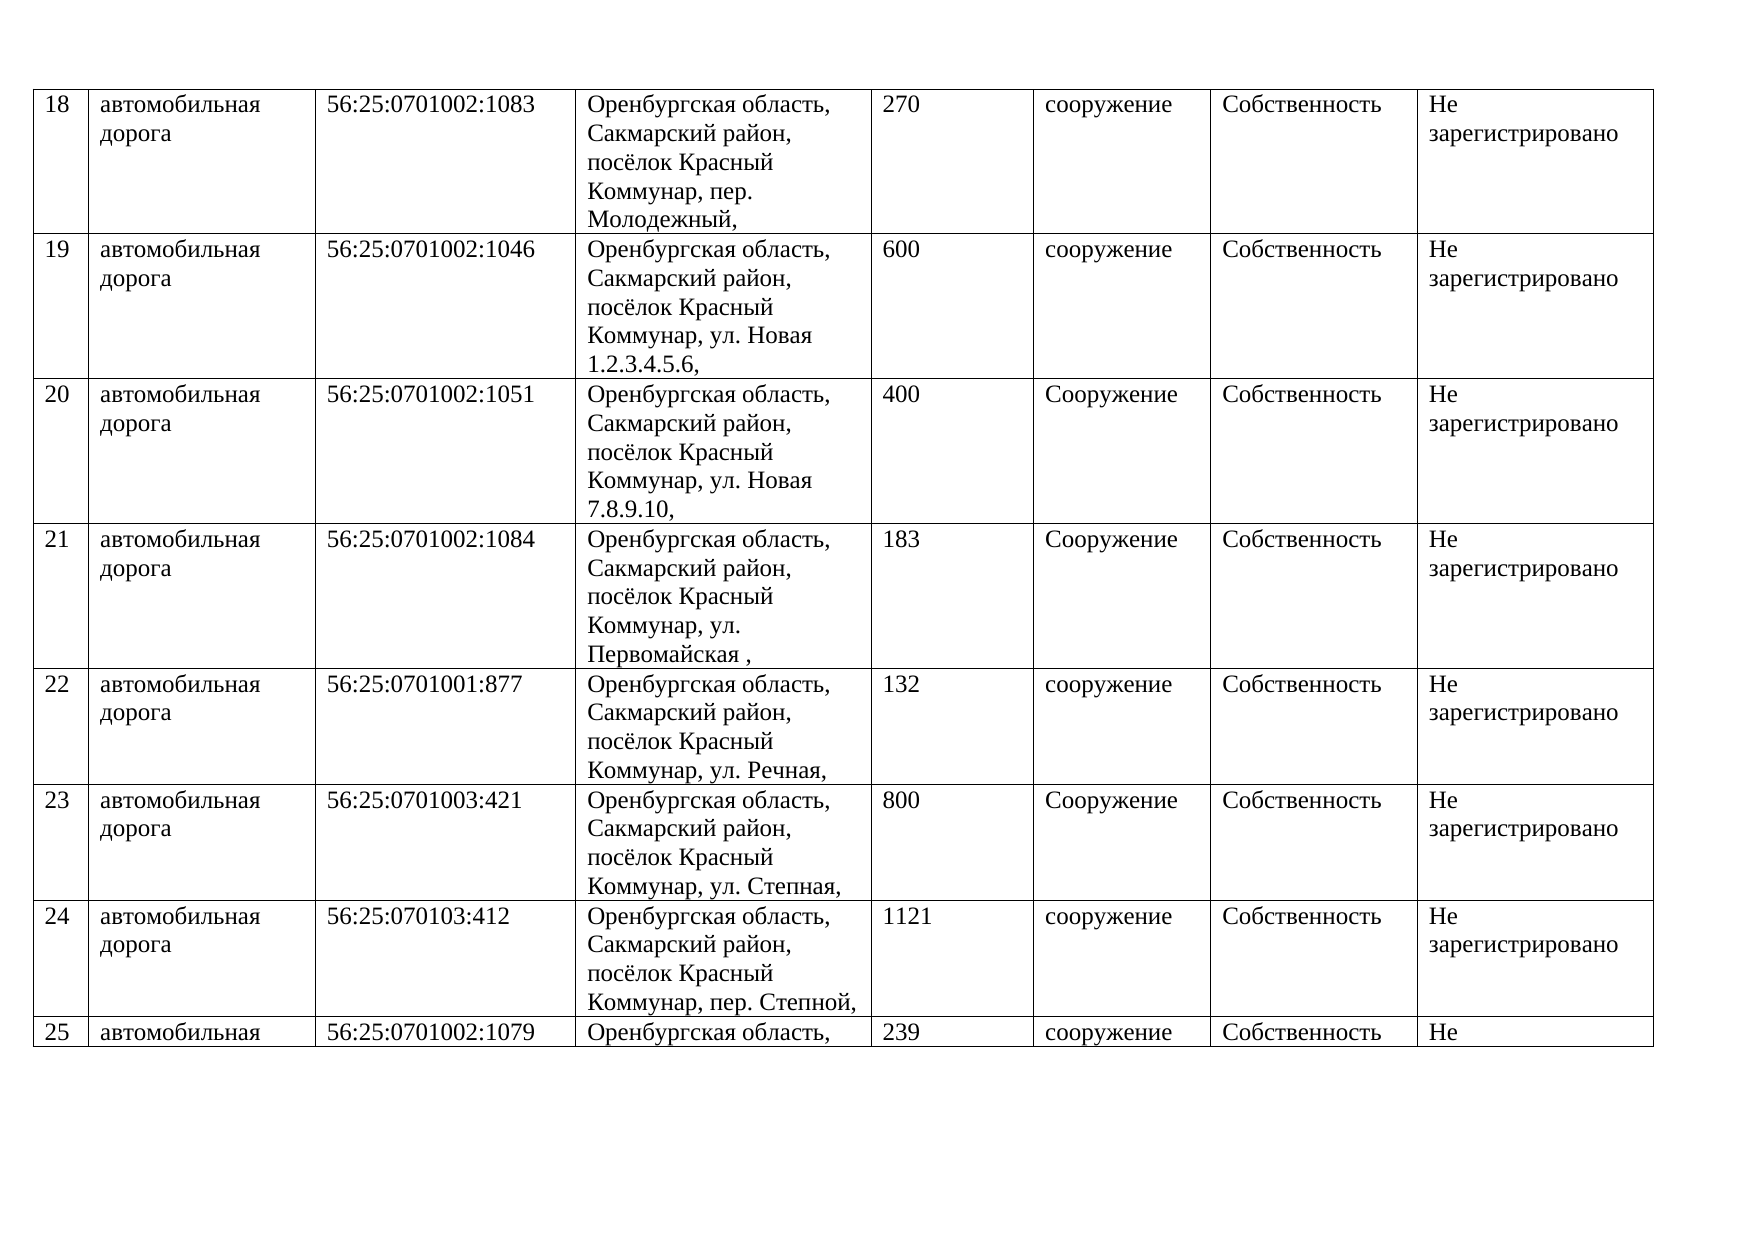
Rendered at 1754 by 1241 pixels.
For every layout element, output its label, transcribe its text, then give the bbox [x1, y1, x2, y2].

table_cell сооружение [1034, 234, 1210, 378]
table_cell 20 [34, 379, 88, 523]
table_cell автомобильная дорога [89, 234, 315, 378]
table_cell 18 [34, 90, 88, 233]
table_cell 56:25:070103:412 [316, 901, 575, 1016]
table_cell автомобильная дорога [89, 379, 315, 523]
table_cell 239 [872, 1017, 1033, 1046]
table_cell 25 [34, 1017, 88, 1046]
table_cell Оренбургская область, Сакмарский район, посёлок Красный Коммунар, ул. Речная, [576, 669, 871, 784]
table_cell Сооружение [1034, 524, 1210, 668]
table_cell 56:25:0701002:1051 [316, 379, 575, 523]
table_cell 56:25:0701002:1079 [316, 1017, 575, 1046]
table_cell Не зарегистрировано [1418, 785, 1653, 900]
table_cell Собственность [1211, 901, 1417, 1016]
table_cell 56:25:0701002:1084 [316, 524, 575, 668]
table_cell 56:25:0701002:1046 [316, 234, 575, 378]
table_cell 132 [872, 669, 1033, 784]
table_cell Собственность [1211, 785, 1417, 900]
table_cell 22 [34, 669, 88, 784]
table_cell Не зарегистрировано [1418, 234, 1653, 378]
table_cell сооружение [1034, 1017, 1210, 1046]
table_cell Собственность [1211, 90, 1417, 233]
table_cell сооружение [1034, 90, 1210, 233]
table_cell 400 [872, 379, 1033, 523]
table_cell Не зарегистрировано [1418, 669, 1653, 784]
table_cell Не зарегистрировано [1418, 901, 1653, 1016]
table_cell автомобильная дорога [89, 524, 315, 668]
table_cell 56:25:0701003:421 [316, 785, 575, 900]
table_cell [576, 1017, 871, 1046]
table_cell Оренбургская область, Сакмарский район, посёлок Красный Коммунар, пер. Степной, [576, 901, 871, 1016]
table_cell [89, 90, 315, 233]
table_cell Не зарегистрировано [1418, 524, 1653, 668]
table_cell 56:25:0701001:877 [316, 669, 575, 784]
table_cell Собственность [1211, 669, 1417, 784]
table_cell Не зарегистрировано [1418, 379, 1653, 523]
table_cell 23 [34, 785, 88, 900]
table_cell Оренбургская область, Сакмарский район, посёлок Красный Коммунар, ул. Степная, [576, 785, 871, 900]
table_cell 24 [34, 901, 88, 1016]
table_cell 270 [872, 90, 1033, 233]
table_cell Собственность [1211, 524, 1417, 668]
table_cell 600 [872, 234, 1033, 378]
table_cell Собственность [1211, 234, 1417, 378]
table_cell Сооружение [1034, 785, 1210, 900]
table_cell Оренбургская область, Сакмарский район, посёлок Красный Коммунар, ул. Новая 1.2.3.4.5.6, [576, 234, 871, 378]
table_cell автомобильная дорога [89, 669, 315, 784]
table_cell 183 [872, 524, 1033, 668]
table_cell автомобильная дорога [89, 785, 315, 900]
table_cell Не зарегистрировано [1418, 1017, 1653, 1046]
table_cell 1121 [872, 901, 1033, 1016]
table_cell сооружение [1034, 901, 1210, 1016]
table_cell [89, 1017, 315, 1046]
table_cell сооружение [1034, 669, 1210, 784]
table_cell Не зарегистрировано [1418, 90, 1653, 233]
table_cell 19 [34, 234, 88, 378]
table_cell Собственность [1211, 379, 1417, 523]
table_cell автомобильная дорога [89, 901, 315, 1016]
table_cell Собственность [1211, 1017, 1417, 1046]
table_cell 800 [872, 785, 1033, 900]
table_cell Оренбургская область, Сакмарский район, посёлок Красный Коммунар, ул. Первомайская , [576, 524, 871, 668]
table_cell Сооружение [1034, 379, 1210, 523]
table_cell Оренбургская область, Сакмарский район, посёлок Красный Коммунар, пер. Молодежный, [576, 90, 871, 233]
table_cell 21 [34, 524, 88, 668]
table_cell 56:25:0701002:1083 [316, 90, 575, 233]
table_cell Оренбургская область, Сакмарский район, посёлок Красный Коммунар, ул. Новая 7.8.9.10, [576, 379, 871, 523]
